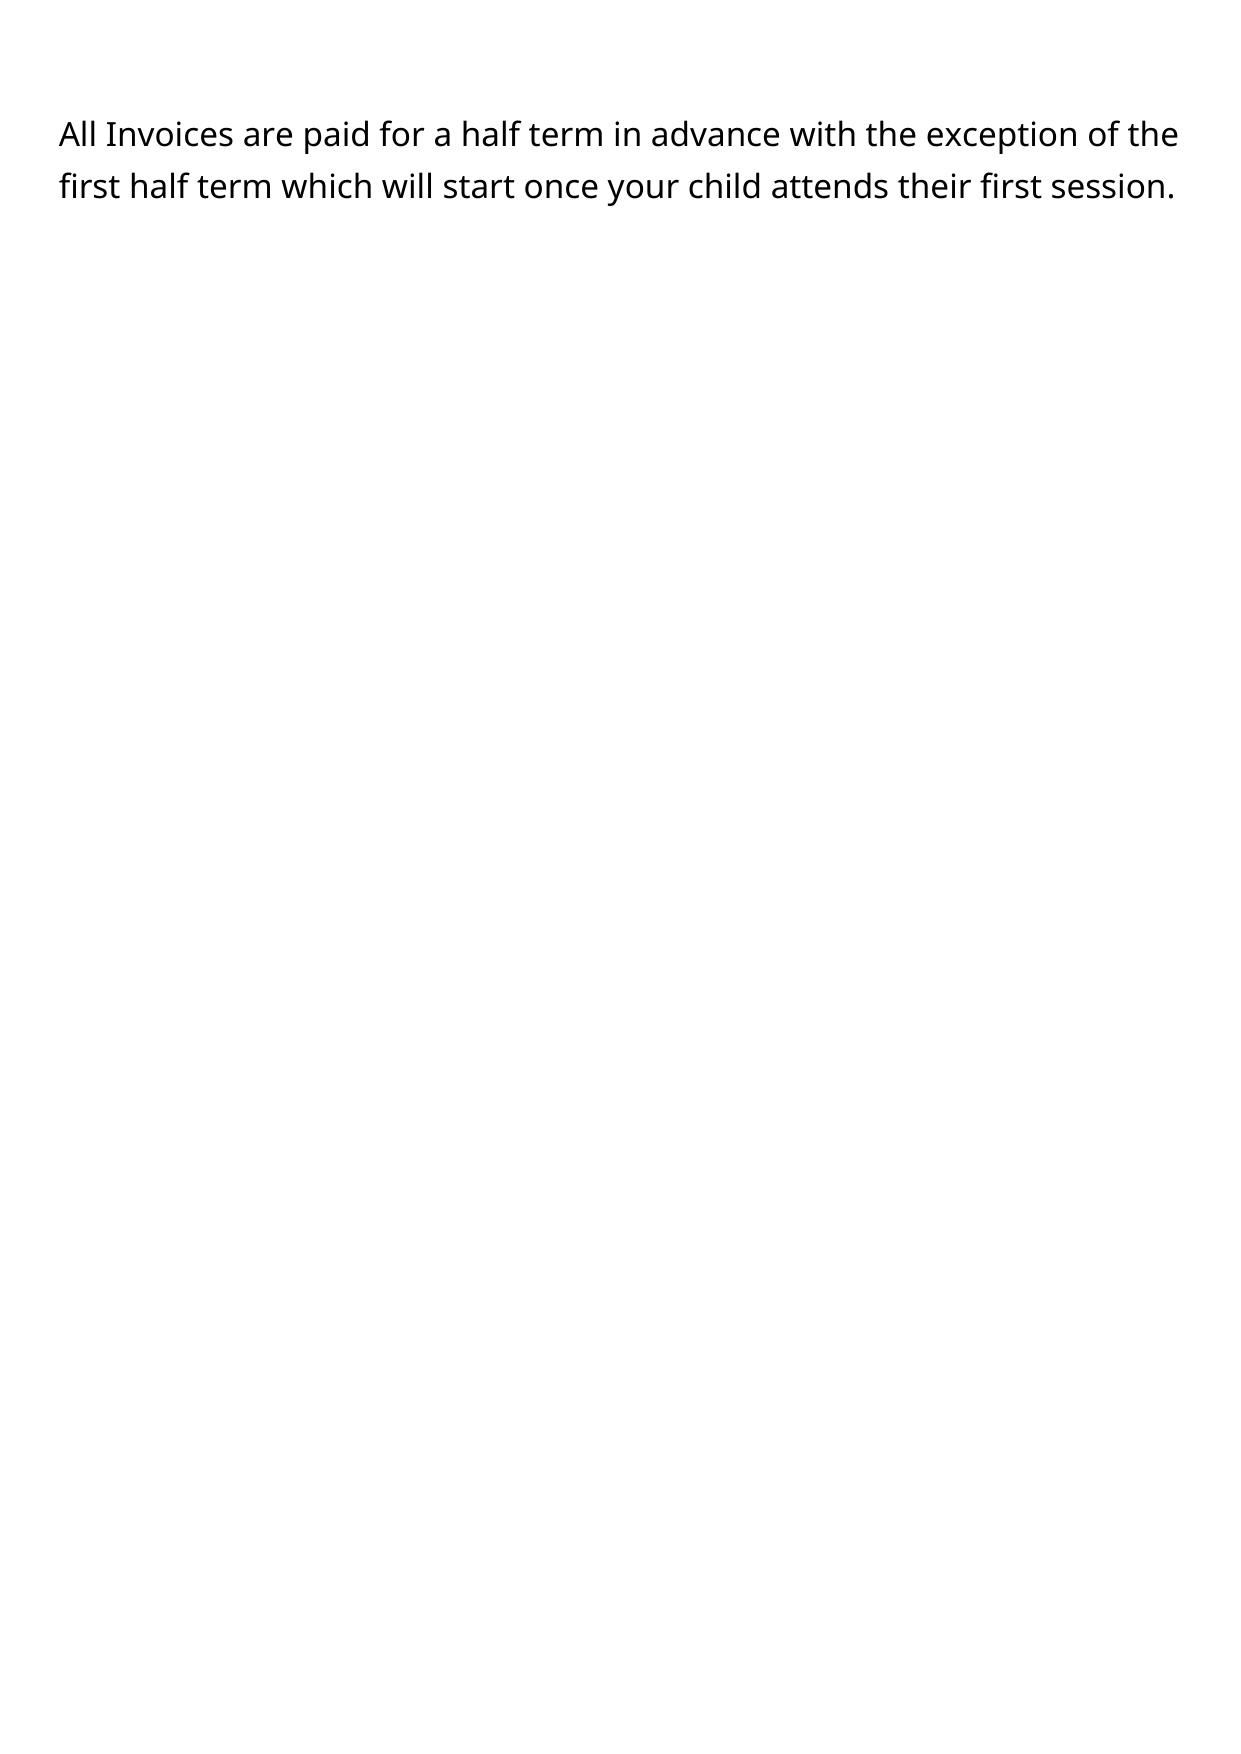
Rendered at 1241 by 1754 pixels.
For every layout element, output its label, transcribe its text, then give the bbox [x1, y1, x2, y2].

text All Invoices are paid for a half term in advance with the exception of the first half term which will start once your child attends their first session. [58, 111, 1182, 208]
